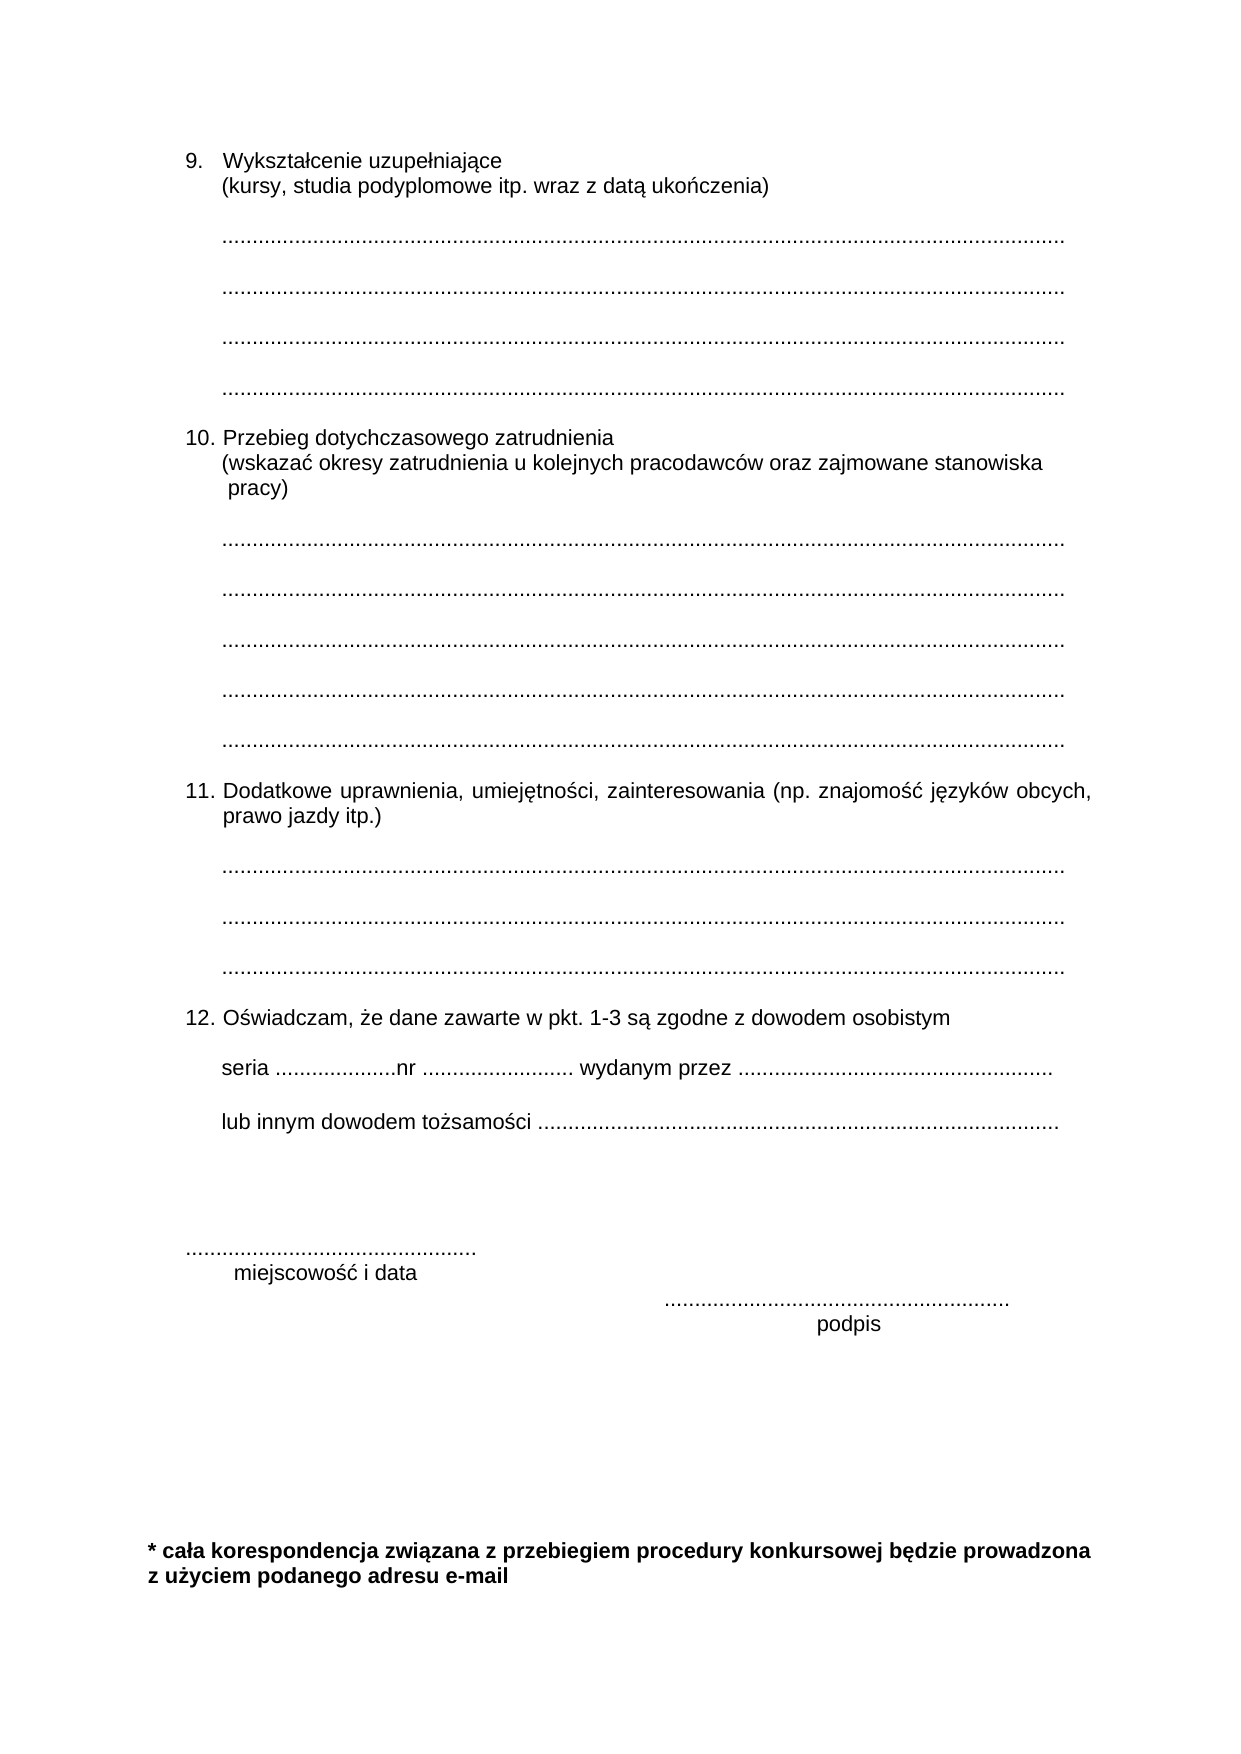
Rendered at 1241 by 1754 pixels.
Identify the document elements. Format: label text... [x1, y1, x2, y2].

text seria ....................nr ......................... wydanym przez .................................................... [185, 1055, 1093, 1080]
text ........................................................................................................................................... [185, 526, 1093, 551]
text pracy) [185, 475, 1093, 501]
text ........................................................................................................................................... [185, 576, 1093, 601]
text * cała korespondencja związana z przebiegiem procedury konkursowej będzie prowadzona z użyciem podanego adresu e-mail [148, 1538, 1093, 1588]
text miejscowość i data ......................................................... [185, 1260, 1093, 1311]
text ........................................................................................................................................... [185, 677, 1093, 702]
text ........................................................................................................................................... [185, 374, 1093, 400]
list Wykształcenie uzupełniające [185, 148, 1093, 173]
list Oświadczam, że dane zawarte w pkt. 1-3 są zgodne z dowodem osobistym [185, 1005, 1093, 1030]
text ........................................................................................................................................... [185, 727, 1093, 753]
text podpis [185, 1311, 1093, 1336]
list Przebieg dotychczasowego zatrudnienia [185, 425, 1093, 450]
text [185, 223, 1093, 248]
text ........................................................................................................................................... [185, 853, 1093, 879]
text (wskazać okresy zatrudnienia u kolejnych pracodawców oraz zajmowane stanowiska [185, 450, 1093, 475]
text ........................................................................................................................................... [185, 324, 1093, 349]
text ........................................................................................................................................... [185, 904, 1093, 929]
text lub innym dowodem tożsamości ...................................................................................... [185, 1109, 1093, 1134]
text ........................................................................................................................................... [185, 274, 1093, 299]
text ........................................................................................................................................... [185, 954, 1093, 979]
list Dodatkowe uprawnienia, umiejętności, zainteresowania (np. znajomość języków obcych, prawo jazdy itp.) [185, 778, 1093, 828]
text ........................................................................................................................................... [185, 627, 1093, 652]
text ................................................ [185, 1235, 1093, 1260]
text (kursy, studia podyplomowe itp. wraz z datą ukończenia) [185, 173, 1093, 198]
